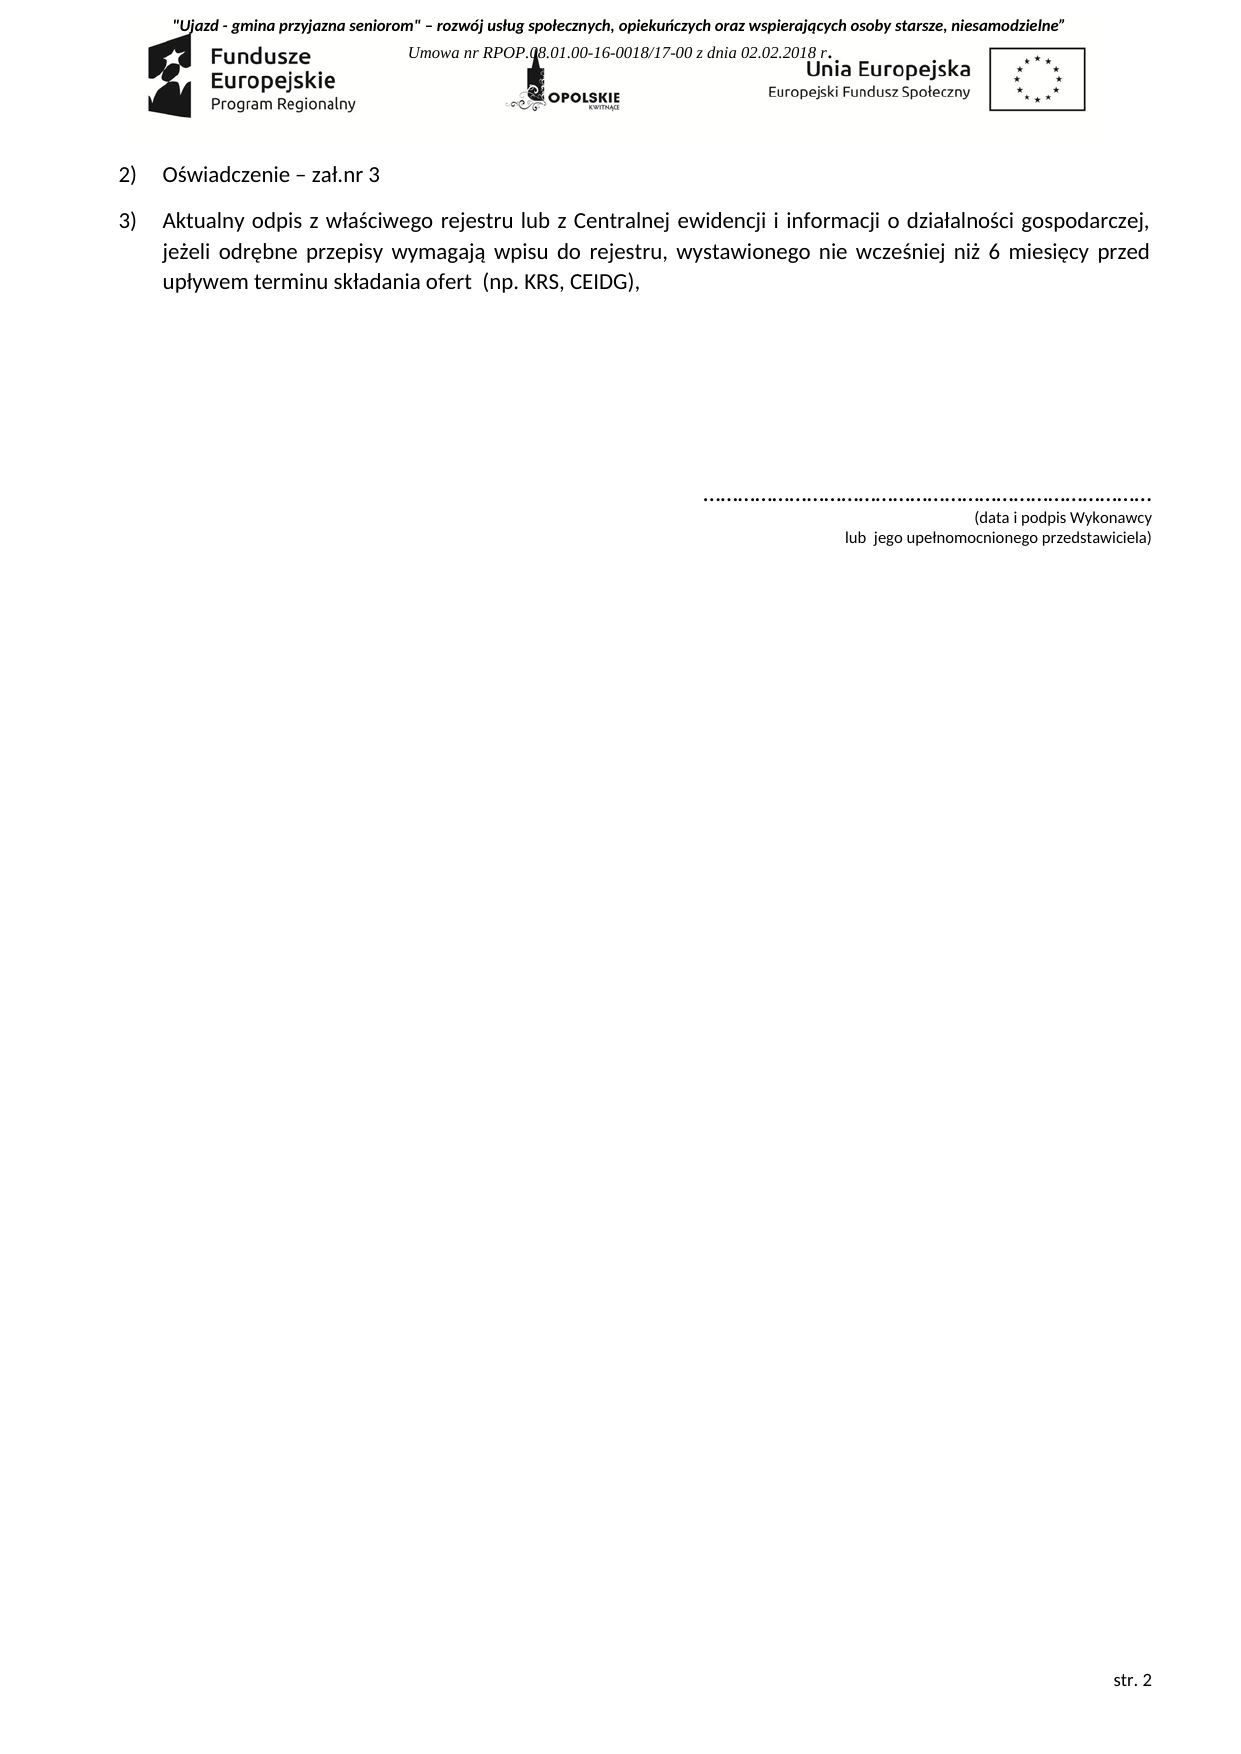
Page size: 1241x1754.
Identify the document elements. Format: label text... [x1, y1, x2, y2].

picture [126, 12, 1107, 139]
text …………………………………………………………………… [89, 477, 1152, 507]
text lub jego upełnomocnionego przedstawiciela) [89, 528, 1152, 548]
text (data i podpis Wykonawcy [89, 507, 1152, 528]
list Oświadczenie – zał.nr 3 [118, 160, 1152, 188]
list Aktualny odpis z właściwego rejestru lub z Centralnej ewidencji i informacji o działalności gospodarczej, jeżeli odrębne przepisy wymagają wpisu do rejestru, wystawionego nie wcześniej niż 6 miesięcy przed upływem terminu składania ofert (np. KRS, CEIDG), [118, 207, 1152, 295]
